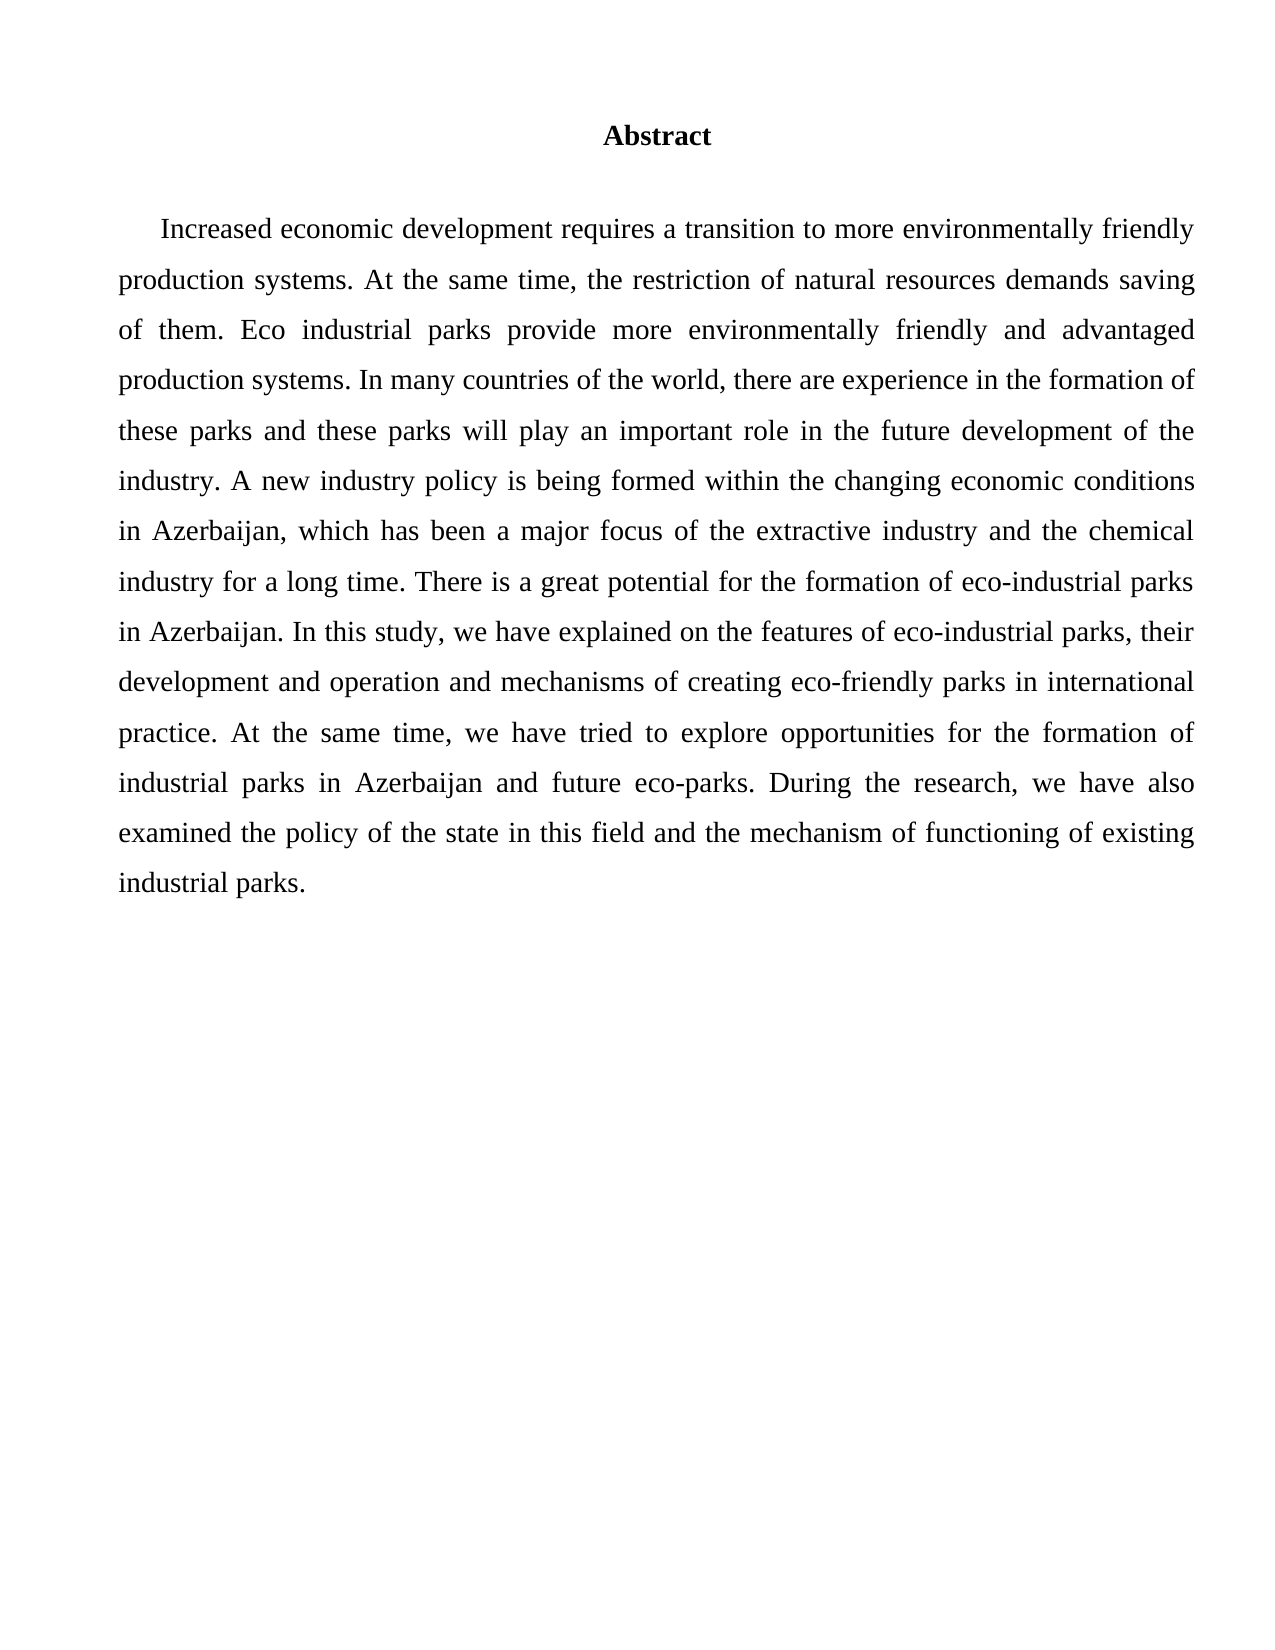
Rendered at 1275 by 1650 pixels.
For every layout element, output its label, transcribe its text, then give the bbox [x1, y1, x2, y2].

text Abstract [118, 118, 1196, 152]
text Increased economic development requires a transition to more environmentally friendly production systems. At the same time, the restriction of natural resources demands saving of them. Eco industrial parks provide more environmentally friendly and advantaged production systems. In many countries of the world, there are experience in the formation of these parks and these parks will play an important role in the future development of the industry. A new industry policy is being formed within the changing economic conditions in Azerbaijan, which has been a major focus of the extractive industry and the chemical industry for a long time. There is a great potential for the formation of eco-industrial parks in Azerbaijan. In this study, we have explained on the features of eco-industrial parks, their development and operation and mechanisms of creating eco-friendly parks in international practice. At the same time, we have tried to explore opportunities for the formation of industrial parks in Azerbaijan and future eco-parks. During the research, we have also examined the policy of the state in this field and the mechanism of functioning of existing industrial parks. [118, 212, 1196, 899]
